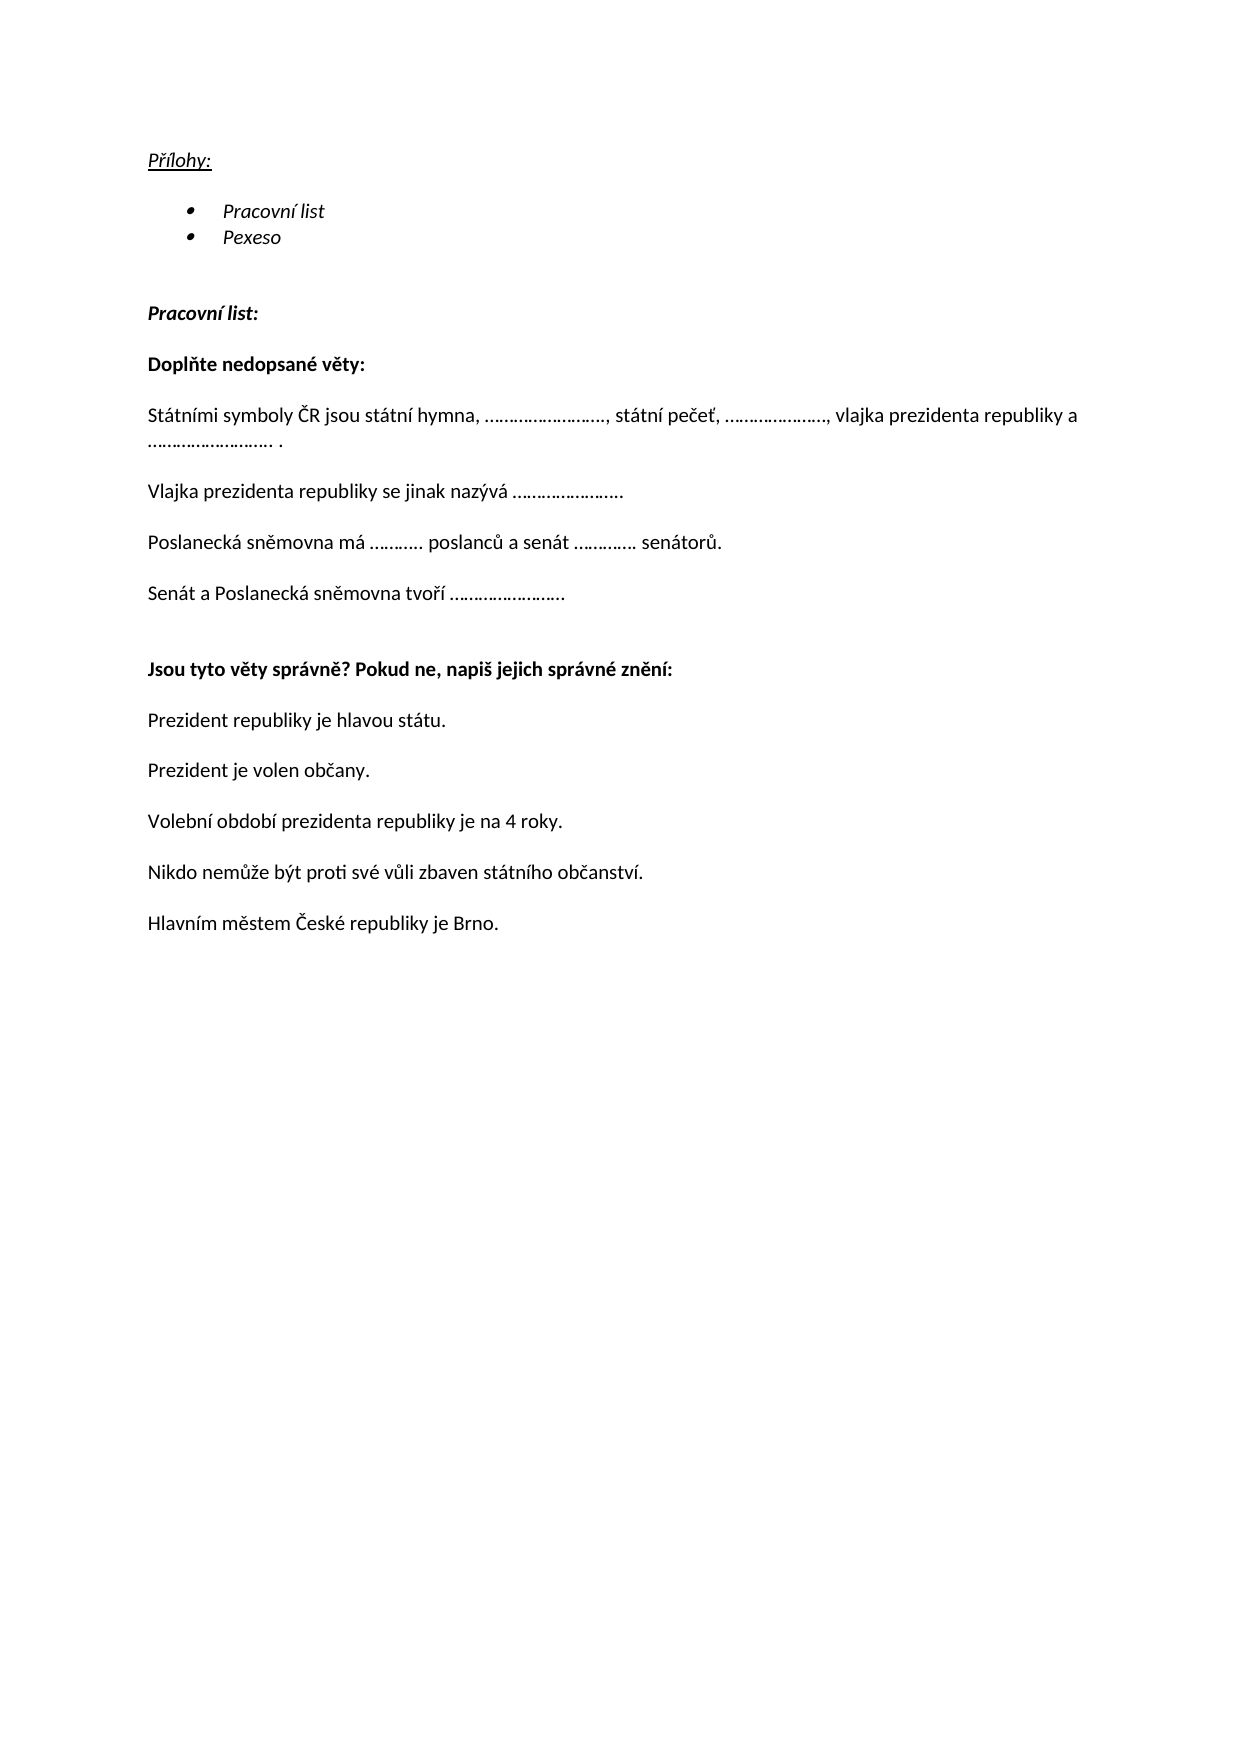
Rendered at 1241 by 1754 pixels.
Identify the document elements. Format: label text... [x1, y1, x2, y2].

text Senát a Poslanecká sněmovna tvoří …………………… [148, 580, 1093, 605]
text Volební období prezidenta republiky je na 4 roky. [148, 808, 1093, 834]
text Hlavním městem České republiky je Brno. [148, 910, 1093, 936]
text Přílohy: [148, 148, 1093, 173]
text Vlajka prezidenta republiky se jinak nazývá ………………….. [148, 478, 1093, 503]
list Pexeso [185, 224, 1093, 249]
text Nikdo nemůže být proti své vůli zbaven státního občanství. [148, 859, 1093, 885]
text Doplňte nedopsané věty: [148, 351, 1093, 376]
list Pracovní list [185, 198, 1093, 224]
text Pracovní list: [148, 300, 1093, 326]
text Prezident je volen občany. [148, 758, 1093, 783]
text Prezident republiky je hlavou státu. [148, 707, 1093, 732]
text Jsou tyto věty správně? Pokud ne, napiš jejich správné znění: [148, 656, 1093, 681]
text Poslanecká sněmovna má ……….. poslanců a senát …………. senátorů. [148, 529, 1093, 554]
text Státními symboly ČR jsou státní hymna, ……………………., státní pečeť, …………………, vlajka prezidenta republiky a …………………….. . [148, 402, 1093, 453]
